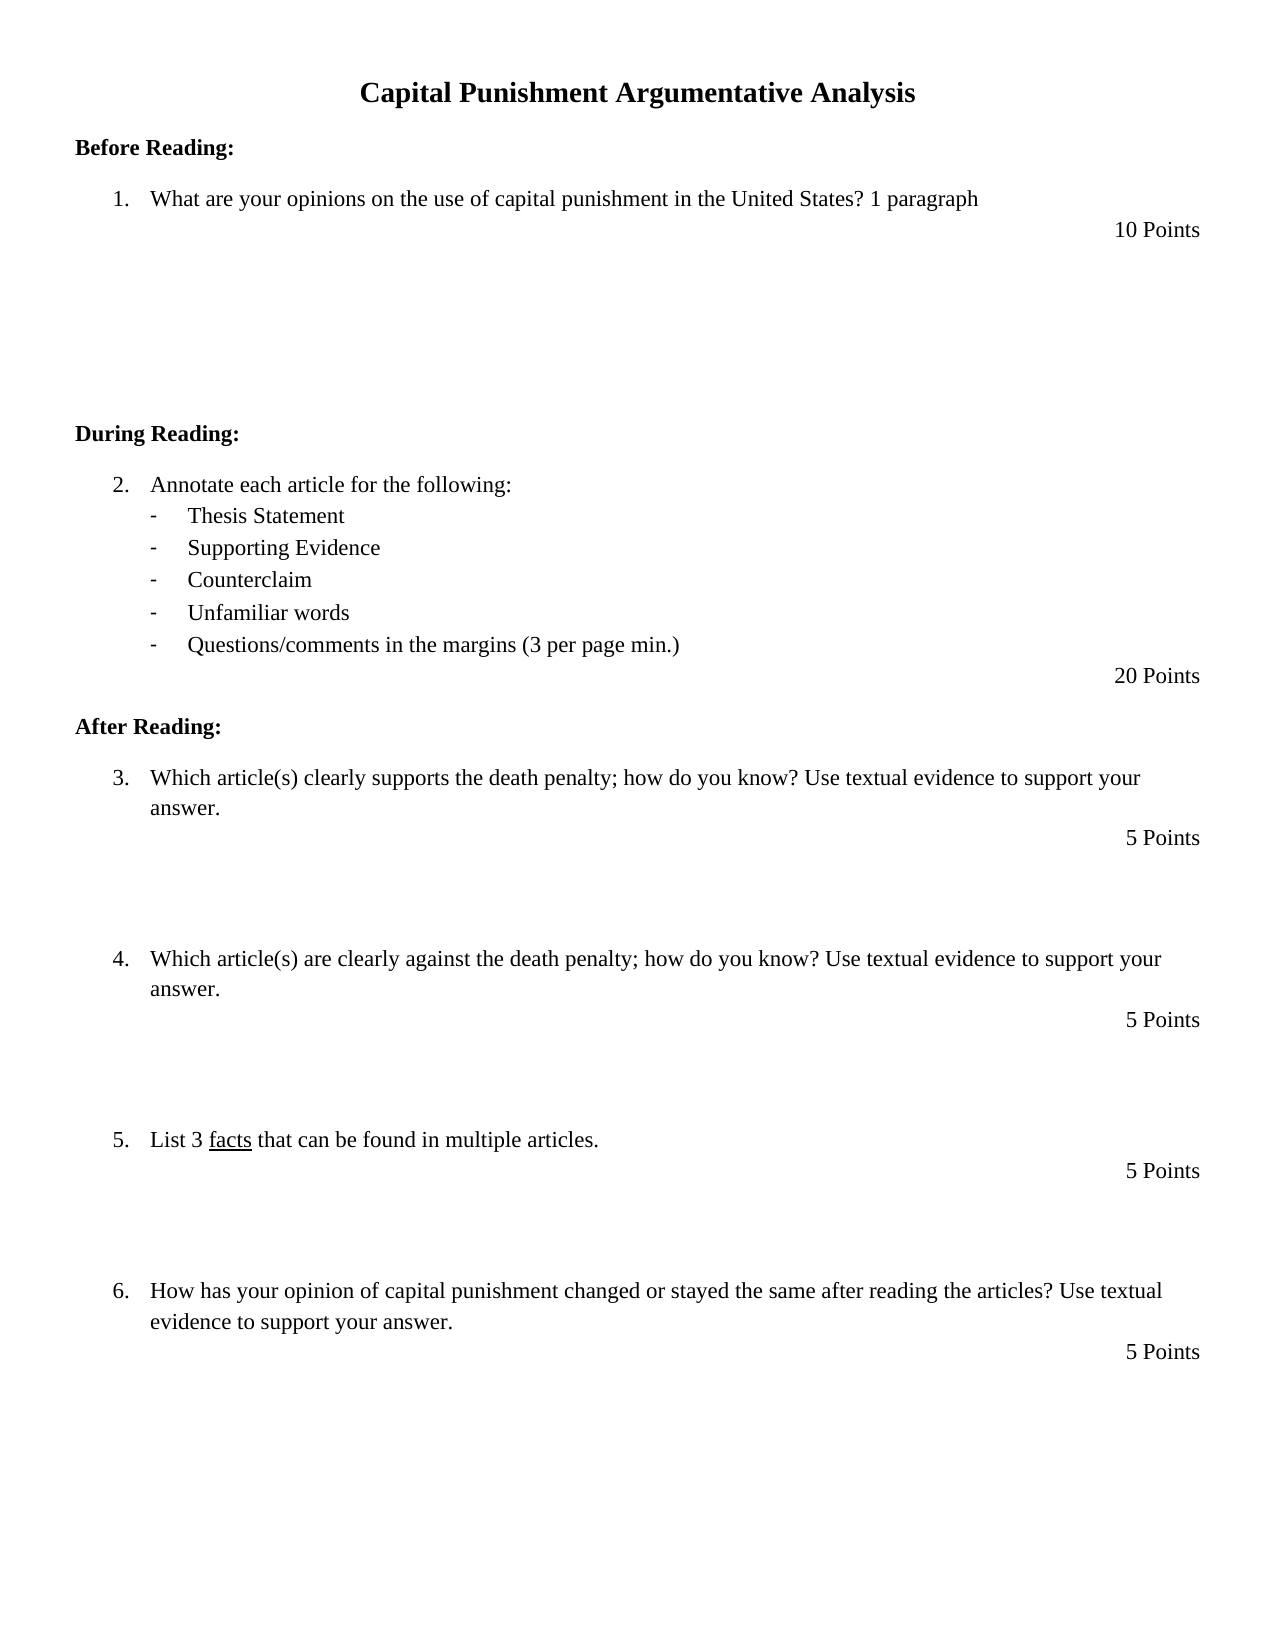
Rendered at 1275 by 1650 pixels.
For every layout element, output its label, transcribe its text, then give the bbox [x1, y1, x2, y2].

text Before Reading: [75, 134, 1200, 161]
list How has your opinion of capital punishment changed or stayed the same after reading the articles? Use textual evidence to support your answer. [112, 1278, 1200, 1334]
list 5 Points [150, 824, 1200, 851]
list 5 Points [150, 1338, 1200, 1364]
text Capital Punishment Argumentative Analysis [75, 75, 1200, 108]
list Unfamiliar words [150, 598, 1200, 626]
list Counterclaim [150, 565, 1200, 593]
list Annotate each article for the following: [112, 471, 1200, 497]
list List 3 facts that can be found in multiple articles. [112, 1127, 1200, 1153]
text During Reading: [75, 420, 1200, 446]
list 5 Points [150, 1157, 1200, 1183]
list Which article(s) are clearly against the death penalty; how do you know? Use textual evidence to support your answer. [112, 945, 1200, 1002]
list Thesis Statement [150, 501, 1200, 529]
list 5 Points [150, 1006, 1200, 1032]
list Supporting Evidence [150, 533, 1200, 561]
list Which article(s) clearly supports the death penalty; how do you know? Use textual evidence to support your answer. [112, 764, 1200, 821]
text After Reading: [75, 713, 1200, 739]
list Questions/comments in the margins (3 per page min.) [150, 630, 1200, 658]
list 20 Points [187, 662, 1200, 688]
list 10 Points [150, 216, 1200, 242]
list What are your opinions on the use of capital punishment in the United States? 1 paragraph [112, 185, 1200, 212]
